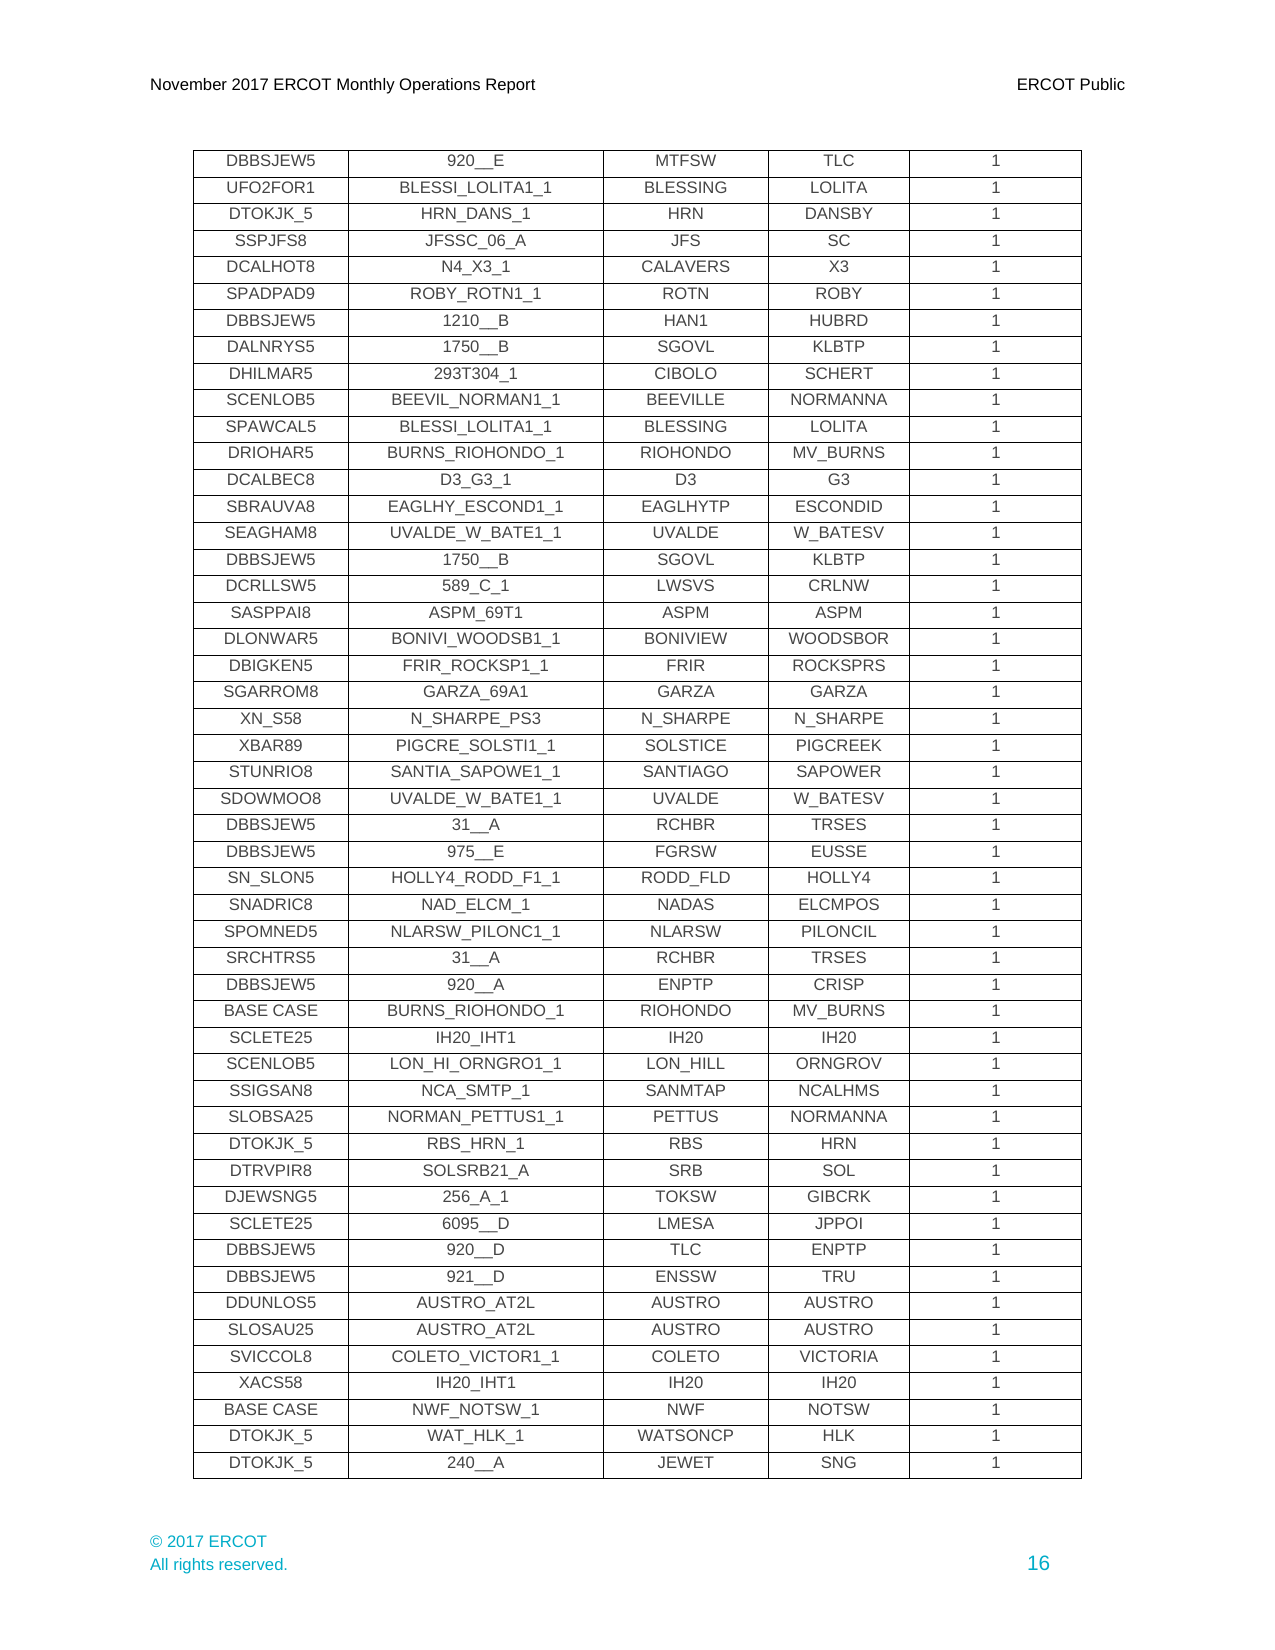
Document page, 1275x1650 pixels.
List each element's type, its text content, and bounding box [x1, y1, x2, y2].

table_cell ROBY_ROTN1_1 [349, 284, 603, 309]
table_cell RBS_HRN_1 [349, 1134, 603, 1159]
table_cell 1750__B [349, 337, 603, 362]
table_cell 920__D [349, 1240, 603, 1266]
table_cell SC [769, 231, 909, 256]
table_cell 1 [910, 231, 1081, 256]
table_cell UFO2FOR1 [194, 178, 348, 203]
table_cell 293T304_1 [349, 364, 603, 389]
table_cell 256_A_1 [349, 1187, 603, 1212]
table_cell SOLSTICE [604, 735, 768, 761]
table_cell BLESSI_LOLITA1_1 [349, 178, 603, 203]
table_cell SEAGHAM8 [194, 523, 348, 548]
table_cell AUSTRO_AT2L [349, 1293, 603, 1319]
table_cell RIOHONDO [604, 443, 768, 469]
table_cell DBBSJEW5 [194, 1240, 348, 1266]
table_cell COLETO_VICTOR1_1 [349, 1346, 603, 1372]
table_cell 920__E [349, 151, 603, 177]
table_cell 1 [910, 735, 1081, 761]
table_cell DCALBEC8 [194, 470, 348, 495]
table_cell JFS [604, 231, 768, 256]
table_cell PILONCIL [769, 921, 909, 947]
table_cell 1 [910, 1214, 1081, 1239]
table_cell 1 [910, 443, 1081, 469]
table_cell N_SHARPE_PS3 [349, 709, 603, 734]
table_cell JPPOI [769, 1214, 909, 1239]
table_cell DANSBY [769, 204, 909, 230]
table_cell HRN_DANS_1 [349, 204, 603, 230]
table_cell SNADRIC8 [194, 895, 348, 920]
table_cell ENPTP [604, 975, 768, 1000]
table_cell DBIGKEN5 [194, 656, 348, 681]
table_cell ROTN [604, 284, 768, 309]
table_cell WATSONCP [604, 1426, 768, 1452]
table_cell DCRLLSW5 [194, 576, 348, 602]
table_cell IH20 [769, 1028, 909, 1053]
table_cell UVALDE_W_BATE1_1 [349, 789, 603, 814]
table_cell DRIOHAR5 [194, 443, 348, 469]
table_cell HOLLY4 [769, 868, 909, 894]
table_cell 1750__B [349, 550, 603, 575]
table_cell KLBTP [769, 337, 909, 362]
table_cell TLC [604, 1240, 768, 1266]
table_cell MV_BURNS [769, 1001, 909, 1027]
table_cell DBBSJEW5 [194, 1267, 348, 1292]
table_cell ROBY [769, 284, 909, 309]
table_cell MV_BURNS [769, 443, 909, 469]
table_cell ENSSW [604, 1267, 768, 1292]
table_cell SANTIAGO [604, 762, 768, 787]
table_cell DTOKJK_5 [194, 204, 348, 230]
table_cell CRISP [769, 975, 909, 1000]
table_cell NORMAN_PETTUS1_1 [349, 1107, 603, 1133]
table_cell 1 [910, 1081, 1081, 1106]
table_cell CRLNW [769, 576, 909, 602]
table_cell 975__E [349, 842, 603, 867]
table_cell IH20 [604, 1028, 768, 1053]
table_cell 1 [910, 815, 1081, 841]
table_cell 1 [910, 948, 1081, 973]
table_cell 1 [910, 1187, 1081, 1212]
table_cell PIGCREEK [769, 735, 909, 761]
table_cell EAGLHY_ESCOND1_1 [349, 496, 603, 522]
table_cell DTOKJK_5 [194, 1134, 348, 1159]
table_cell 921__D [349, 1267, 603, 1292]
table_cell AUSTRO [769, 1320, 909, 1345]
table_cell 1 [910, 390, 1081, 416]
table_cell 1 [910, 523, 1081, 548]
table_cell 1 [910, 576, 1081, 602]
table_cell SGOVL [604, 550, 768, 575]
table_cell DBBSJEW5 [194, 815, 348, 841]
table_cell DALNRYS5 [194, 337, 348, 362]
table_cell 1 [910, 151, 1081, 177]
table_cell 1 [910, 921, 1081, 947]
table_cell NADAS [604, 895, 768, 920]
table_cell EAGLHYTP [604, 496, 768, 522]
table_cell SAPOWER [769, 762, 909, 787]
table_cell 1 [910, 1400, 1081, 1425]
table_cell SCENLOB5 [194, 1054, 348, 1080]
table_cell NORMANNA [769, 390, 909, 416]
table_cell AUSTRO [604, 1320, 768, 1345]
table_cell LOLITA [769, 178, 909, 203]
table_cell RBS [604, 1134, 768, 1159]
table_cell 589_C_1 [349, 576, 603, 602]
table_cell TRU [769, 1267, 909, 1292]
table_cell 1 [910, 1001, 1081, 1027]
table_cell SBRAUVA8 [194, 496, 348, 522]
table_cell 6095__D [349, 1214, 603, 1239]
table_cell BLESSING [604, 417, 768, 442]
table_cell WOODSBOR [769, 629, 909, 655]
table_cell COLETO [604, 1346, 768, 1372]
table_cell LOLITA [769, 417, 909, 442]
table_cell MTFSW [604, 151, 768, 177]
table_cell BLESSI_LOLITA1_1 [349, 417, 603, 442]
table_cell 1 [910, 1240, 1081, 1266]
table_cell UVALDE_W_BATE1_1 [349, 523, 603, 548]
table_cell WAT_HLK_1 [349, 1426, 603, 1452]
table_cell SCENLOB5 [194, 390, 348, 416]
table_cell N_SHARPE [769, 709, 909, 734]
table_cell DTRVPIR8 [194, 1160, 348, 1186]
table_cell STUNRIO8 [194, 762, 348, 787]
table_cell 1 [910, 975, 1081, 1000]
table_cell CIBOLO [604, 364, 768, 389]
table_cell 1 [910, 682, 1081, 708]
table_cell FRIR [604, 656, 768, 681]
table_cell DTOKJK_5 [194, 1426, 348, 1452]
table_cell NLARSW_PILONC1_1 [349, 921, 603, 947]
table_cell LON_HILL [604, 1054, 768, 1080]
table_cell 1 [910, 1320, 1081, 1345]
table_cell ORNGROV [769, 1054, 909, 1080]
table_cell BLESSING [604, 178, 768, 203]
table_cell NLARSW [604, 921, 768, 947]
table_cell SNG [769, 1453, 909, 1478]
table_cell SSIGSAN8 [194, 1081, 348, 1106]
table_cell HOLLY4_RODD_F1_1 [349, 868, 603, 894]
table_cell 1 [910, 310, 1081, 336]
table_cell 1 [910, 656, 1081, 681]
table_cell 1 [910, 629, 1081, 655]
table_cell GARZA [604, 682, 768, 708]
table_cell 240__A [349, 1453, 603, 1478]
table_cell NORMANNA [769, 1107, 909, 1133]
table_cell 1 [910, 789, 1081, 814]
table_cell BEEVILLE [604, 390, 768, 416]
table_cell 1 [910, 1107, 1081, 1133]
table_cell SPOMNED5 [194, 921, 348, 947]
table_cell IH20 [604, 1373, 768, 1398]
table_cell SANTIA_SAPOWE1_1 [349, 762, 603, 787]
table_cell LMESA [604, 1214, 768, 1239]
table_cell TRSES [769, 815, 909, 841]
table_cell BEEVIL_NORMAN1_1 [349, 390, 603, 416]
table_cell HRN [769, 1134, 909, 1159]
table_cell 1 [910, 709, 1081, 734]
table_cell 1 [910, 1160, 1081, 1186]
table_cell RIOHONDO [604, 1001, 768, 1027]
table_cell D3 [604, 470, 768, 495]
table_cell 1 [910, 1453, 1081, 1478]
table_cell 31__A [349, 815, 603, 841]
table_cell 1 [910, 762, 1081, 787]
table_cell 1 [910, 257, 1081, 283]
table_cell 1 [910, 1293, 1081, 1319]
table_cell DBBSJEW5 [194, 842, 348, 867]
table_cell 1 [910, 895, 1081, 920]
table_cell SLOSAU25 [194, 1320, 348, 1345]
table_cell SANMTAP [604, 1081, 768, 1106]
table_cell NCALHMS [769, 1081, 909, 1106]
table_cell 31__A [349, 948, 603, 973]
table_cell SLOBSA25 [194, 1107, 348, 1133]
table_cell SASPPAI8 [194, 603, 348, 628]
table_cell SOLSRB21_A [349, 1160, 603, 1186]
table_cell NAD_ELCM_1 [349, 895, 603, 920]
table_cell ROCKSPRS [769, 656, 909, 681]
table_cell BASE CASE [194, 1001, 348, 1027]
table_cell DBBSJEW5 [194, 975, 348, 1000]
table_cell JFSSC_06_A [349, 231, 603, 256]
table_cell SCHERT [769, 364, 909, 389]
table_cell 1 [910, 1028, 1081, 1053]
table_cell 1 [910, 550, 1081, 575]
table_cell BURNS_RIOHONDO_1 [349, 1001, 603, 1027]
table_cell G3 [769, 470, 909, 495]
table_cell RODD_FLD [604, 868, 768, 894]
table_cell DBBSJEW5 [194, 151, 348, 177]
table_cell SN_SLON5 [194, 868, 348, 894]
table_cell N_SHARPE [604, 709, 768, 734]
table_cell 1 [910, 470, 1081, 495]
table_cell TRSES [769, 948, 909, 973]
table_cell XACS58 [194, 1373, 348, 1398]
table_cell 1 [910, 364, 1081, 389]
table_cell KLBTP [769, 550, 909, 575]
table_cell W_BATESV [769, 789, 909, 814]
table_cell ELCMPOS [769, 895, 909, 920]
table_cell AUSTRO_AT2L [349, 1320, 603, 1345]
table_cell ASPM_69T1 [349, 603, 603, 628]
table_cell 1 [910, 337, 1081, 362]
table_cell DBBSJEW5 [194, 550, 348, 575]
table_cell GARZA [769, 682, 909, 708]
table_cell SOL [769, 1160, 909, 1186]
table_cell AUSTRO [769, 1293, 909, 1319]
table_cell PETTUS [604, 1107, 768, 1133]
table_cell VICTORIA [769, 1346, 909, 1372]
table_cell BASE CASE [194, 1400, 348, 1425]
table_cell 920__A [349, 975, 603, 1000]
table_cell LON_HI_ORNGRO1_1 [349, 1054, 603, 1080]
table_cell ENPTP [769, 1240, 909, 1266]
table_cell SDOWMOO8 [194, 789, 348, 814]
table_cell 1 [910, 1373, 1081, 1398]
table_cell ASPM [604, 603, 768, 628]
table_cell SCLETE25 [194, 1028, 348, 1053]
table_cell DLONWAR5 [194, 629, 348, 655]
table_cell SGOVL [604, 337, 768, 362]
table_cell SRB [604, 1160, 768, 1186]
table_cell UVALDE [604, 789, 768, 814]
table_cell NCA_SMTP_1 [349, 1081, 603, 1106]
table_cell XBAR89 [194, 735, 348, 761]
table_cell 1 [910, 417, 1081, 442]
table_cell DBBSJEW5 [194, 310, 348, 336]
table_cell 1 [910, 1426, 1081, 1452]
table_cell DJEWSNG5 [194, 1187, 348, 1212]
table_cell HRN [604, 204, 768, 230]
table_cell SPAWCAL5 [194, 417, 348, 442]
table_cell SVICCOL8 [194, 1346, 348, 1372]
table_cell SGARROM8 [194, 682, 348, 708]
table_cell IH20_IHT1 [349, 1028, 603, 1053]
table_cell TOKSW [604, 1187, 768, 1212]
table_cell IH20_IHT1 [349, 1373, 603, 1398]
table_cell BURNS_RIOHONDO_1 [349, 443, 603, 469]
table_cell 1 [910, 178, 1081, 203]
table_cell FRIR_ROCKSP1_1 [349, 656, 603, 681]
table_cell 1 [910, 842, 1081, 867]
table_cell 1 [910, 1054, 1081, 1080]
table_cell SPADPAD9 [194, 284, 348, 309]
table_cell 1 [910, 1134, 1081, 1159]
table_cell DTOKJK_5 [194, 1453, 348, 1478]
table_cell RCHBR [604, 948, 768, 973]
table_cell NWF [604, 1400, 768, 1425]
table_cell D3_G3_1 [349, 470, 603, 495]
table_cell 1 [910, 1267, 1081, 1292]
table_cell N4_X3_1 [349, 257, 603, 283]
table_cell 1210__B [349, 310, 603, 336]
table_cell 1 [910, 496, 1081, 522]
table_cell SRCHTRS5 [194, 948, 348, 973]
table_cell 1 [910, 1346, 1081, 1372]
table_cell DHILMAR5 [194, 364, 348, 389]
table_cell IH20 [769, 1373, 909, 1398]
table_cell RCHBR [604, 815, 768, 841]
table_cell JEWET [604, 1453, 768, 1478]
table_cell 1 [910, 603, 1081, 628]
table_cell SCLETE25 [194, 1214, 348, 1239]
table_cell SSPJFS8 [194, 231, 348, 256]
table_cell CALAVERS [604, 257, 768, 283]
table_cell DDUNLOS5 [194, 1293, 348, 1319]
table_cell AUSTRO [604, 1293, 768, 1319]
table_cell HAN1 [604, 310, 768, 336]
table_cell EUSSE [769, 842, 909, 867]
table_cell PIGCRE_SOLSTI1_1 [349, 735, 603, 761]
table_cell GIBCRK [769, 1187, 909, 1212]
table_cell NWF_NOTSW_1 [349, 1400, 603, 1425]
table_cell LWSVS [604, 576, 768, 602]
table_cell 1 [910, 284, 1081, 309]
table_cell GARZA_69A1 [349, 682, 603, 708]
table_cell BONIVIEW [604, 629, 768, 655]
table_cell TLC [769, 151, 909, 177]
table_cell NOTSW [769, 1400, 909, 1425]
table_cell UVALDE [604, 523, 768, 548]
table_cell XN_S58 [194, 709, 348, 734]
table_cell W_BATESV [769, 523, 909, 548]
table_cell ASPM [769, 603, 909, 628]
table_cell ESCONDID [769, 496, 909, 522]
table_cell BONIVI_WOODSB1_1 [349, 629, 603, 655]
table_cell X3 [769, 257, 909, 283]
table_cell DCALHOT8 [194, 257, 348, 283]
table_cell 1 [910, 868, 1081, 894]
table_cell FGRSW [604, 842, 768, 867]
table_cell HLK [769, 1426, 909, 1452]
table_cell 1 [910, 204, 1081, 230]
table_cell HUBRD [769, 310, 909, 336]
